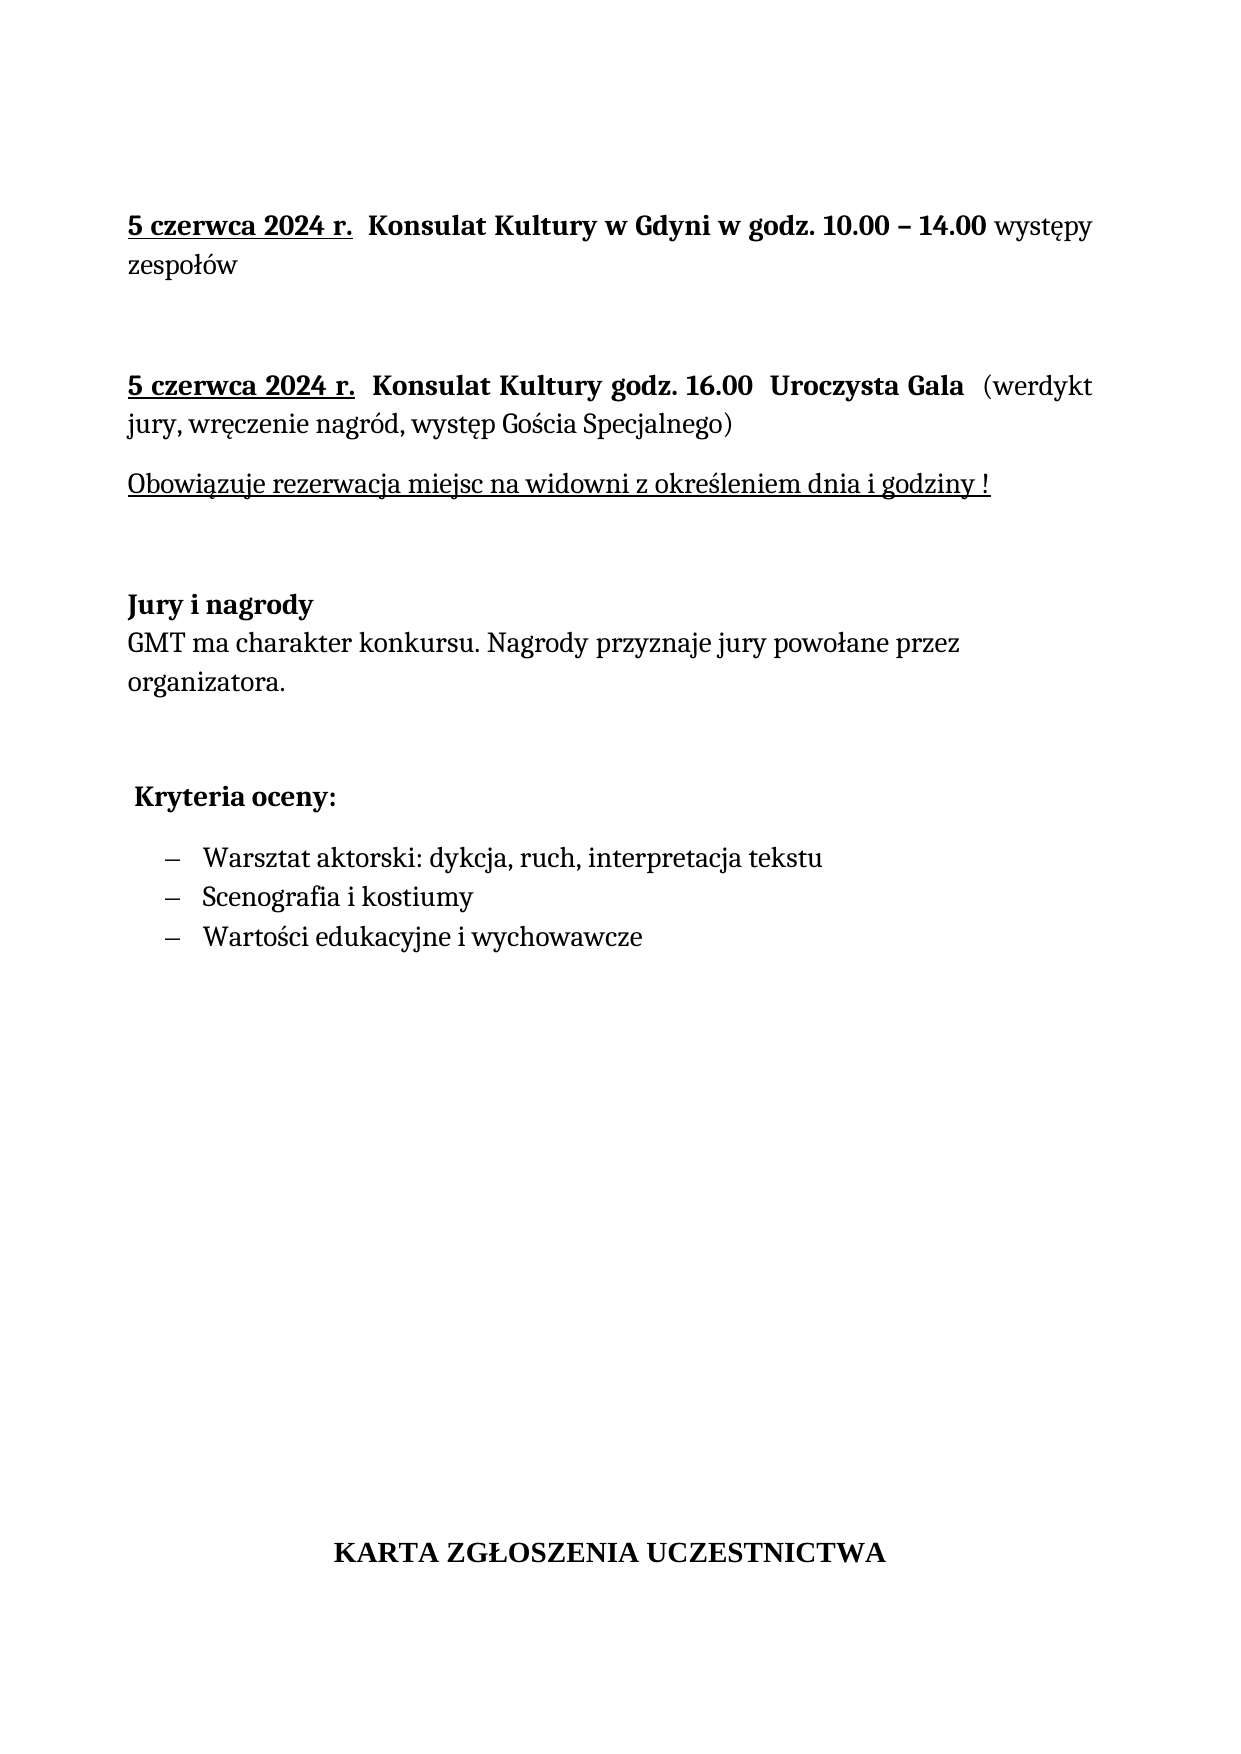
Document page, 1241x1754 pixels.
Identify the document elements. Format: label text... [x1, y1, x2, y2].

text GMT ma charakter konkursu. Nagrody przyznaje jury powołane przez organizatora. [128, 627, 1093, 699]
list Scenografia i kostiumy [165, 879, 1093, 914]
list Warsztat aktorski: dykcja, ruch, interpretacja tekstu [165, 840, 1093, 874]
list Wartości edukacyjne i wychowawcze [165, 919, 1093, 954]
text KARTA ZGŁOSZENIA UCZESTNICTWA [128, 1535, 1093, 1568]
text Jury i nagrody [128, 588, 1093, 622]
text Obowiązuje rezerwacja miejsc na widowni z określeniem dnia i godziny ! [128, 467, 1093, 501]
text 5 czerwca 2024 r. Konsulat Kultury w Gdyni w godz. 10.00 – 14.00 występy zespołów [128, 209, 1093, 281]
text 5 czerwca 2024 r. Konsulat Kultury godz. 16.00 Uroczysta Gala (werdykt jury, wręczenie nagród, występ Gościa Specjalnego) [128, 369, 1093, 441]
text Kryteria oceny: [128, 780, 1093, 814]
